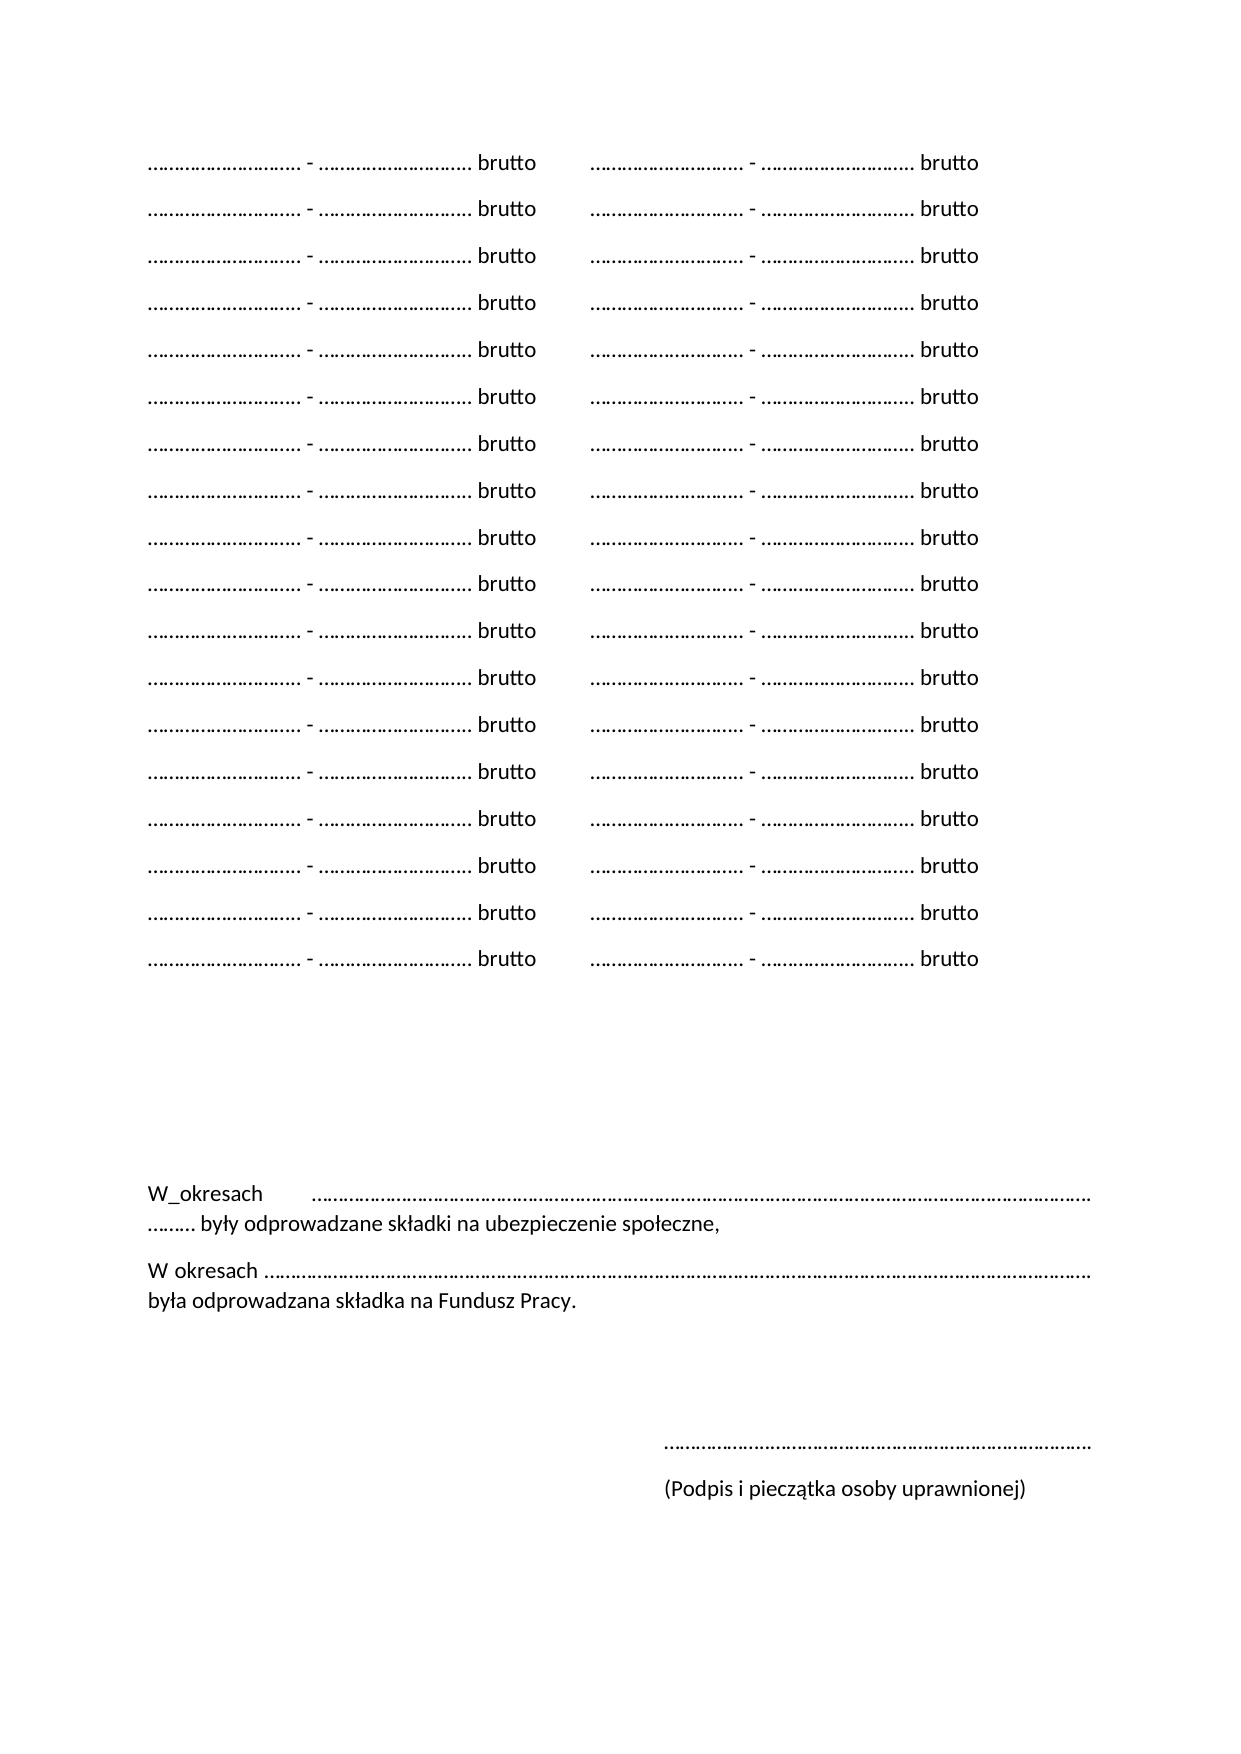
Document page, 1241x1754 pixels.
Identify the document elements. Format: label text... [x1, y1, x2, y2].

text (Podpis i pieczątka osoby uprawnionej) [148, 1474, 1093, 1502]
text ……………………….. - ……………………….. brutto ……………………….. - ……………………….. brutto [148, 382, 1093, 410]
text ………………..……………………………………………………. [148, 1427, 1093, 1455]
text ……………………….. - ……………………….. brutto ……………………….. - ……………………….. brutto [148, 288, 1093, 316]
text ……………………….. - ……………………….. brutto ……………………….. - ……………………….. brutto [148, 804, 1093, 832]
text ……………………….. - ……………………….. brutto ……………………….. - ……………………….. brutto [148, 335, 1093, 363]
text ……………………….. - ……………………….. brutto ……………………….. - ……………………….. brutto [148, 616, 1093, 644]
text ……………………….. - ……………………….. brutto ……………………….. - ……………………….. brutto [148, 710, 1093, 738]
text ……………………….. - ……………………….. brutto ……………………….. - ……………………….. brutto [148, 429, 1093, 457]
text ……………………….. - ……………………….. brutto ……………………….. - ……………………….. brutto [148, 569, 1093, 597]
text W okresach …………………………………………………………………………………………………………………………………………. była odprowadzana składka na Fundusz Pracy. [148, 1256, 1093, 1314]
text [148, 194, 1093, 222]
text ……………………….. - ……………………….. brutto ……………………….. - ……………………….. brutto [148, 663, 1093, 691]
text ……………………….. - ……………………….. brutto ……………………….. - ……………………….. brutto [148, 851, 1093, 879]
text ……………………….. - ……………………….. brutto ……………………….. - ……………………….. brutto [148, 944, 1093, 972]
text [148, 148, 1093, 176]
text ……………………….. - ……………………….. brutto ……………………….. - ……………………….. brutto [148, 757, 1093, 785]
text ……………………….. - ……………………….. brutto ……………………….. - ……………………….. brutto [148, 523, 1093, 551]
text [148, 241, 1093, 269]
text ……………………….. - ……………………….. brutto ……………………….. - ……………………….. brutto [148, 898, 1093, 926]
text W_okresach ………………………………………………………………………………………………………………………………….……… były odprowadzane składki na ubezpieczenie społeczne, [148, 1179, 1093, 1237]
text ……………………….. - ……………………….. brutto ……………………….. - ……………………….. brutto [148, 476, 1093, 504]
